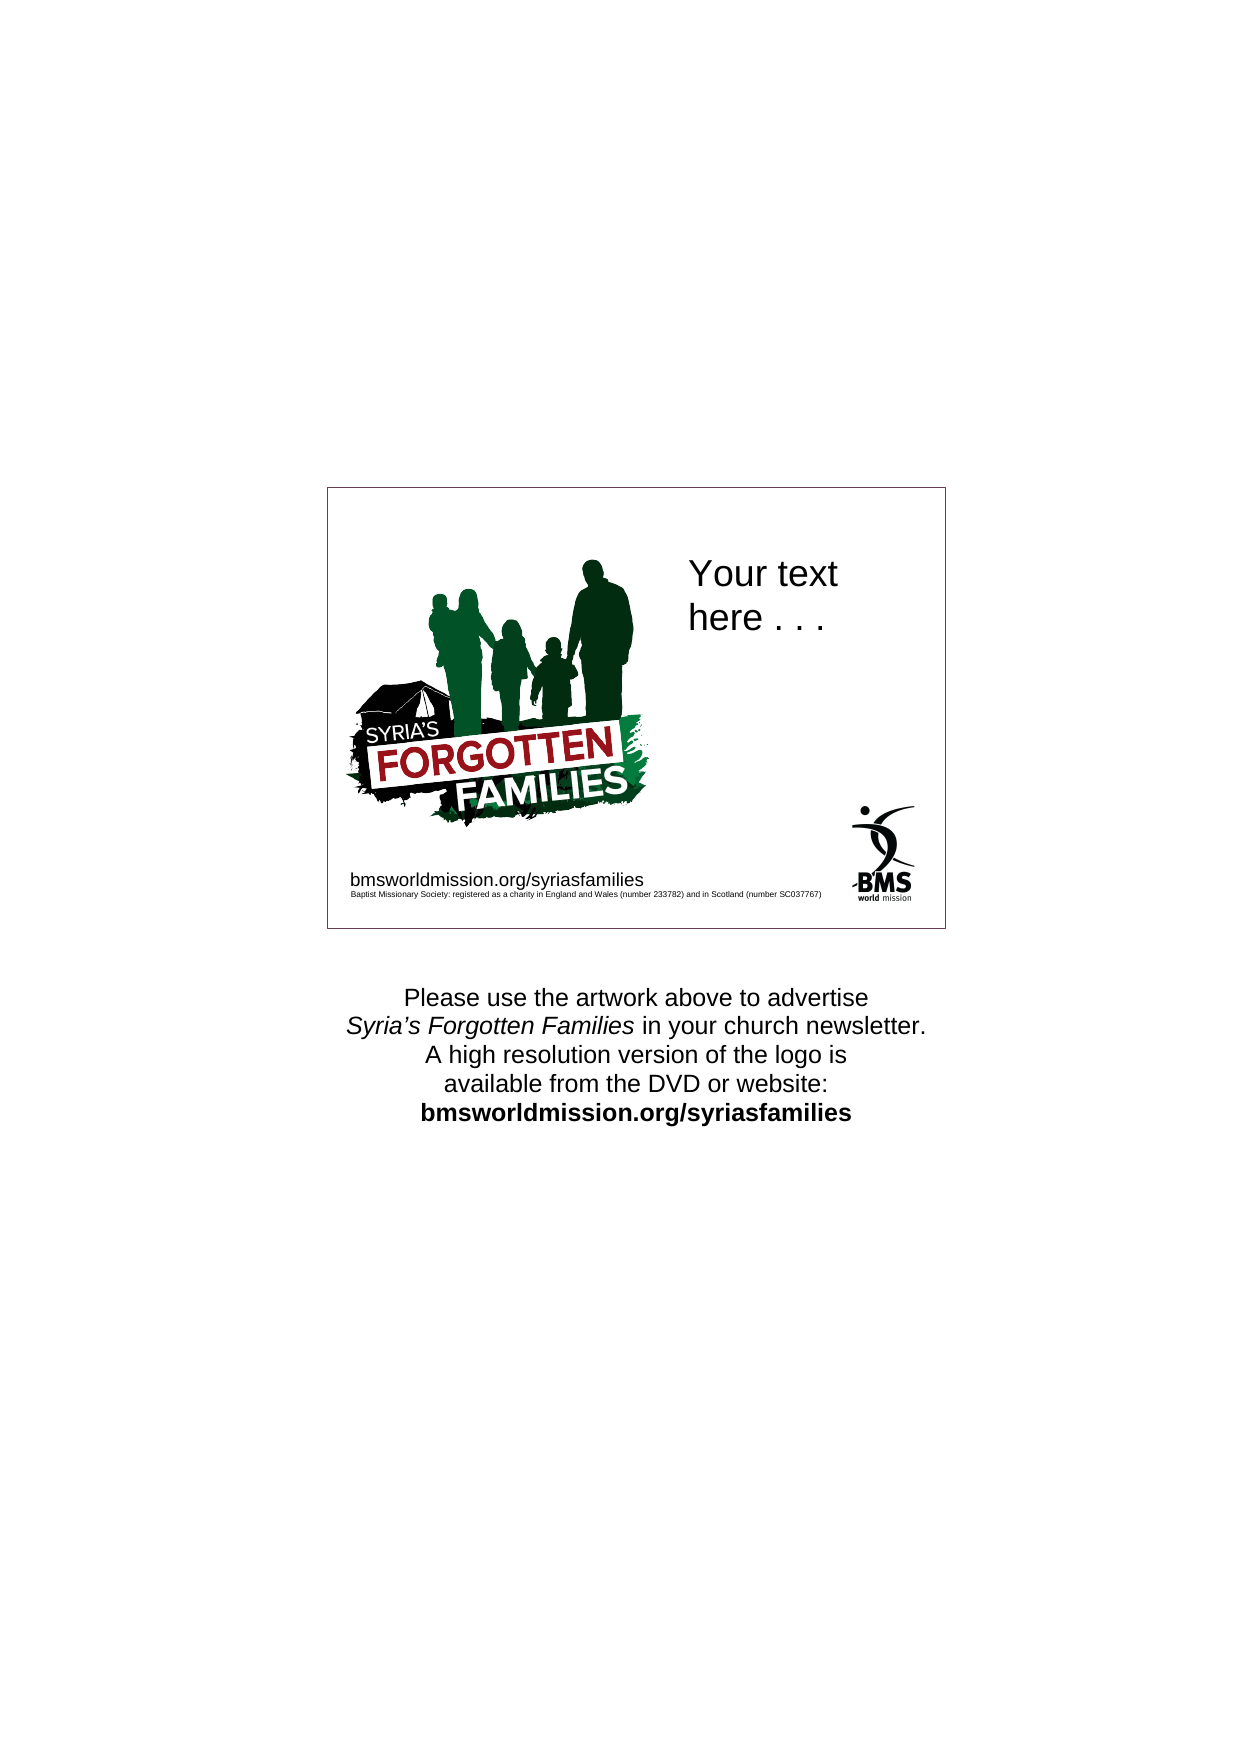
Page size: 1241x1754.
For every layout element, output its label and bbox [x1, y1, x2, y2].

picture [327, 495, 650, 827]
picture [852, 806, 915, 901]
